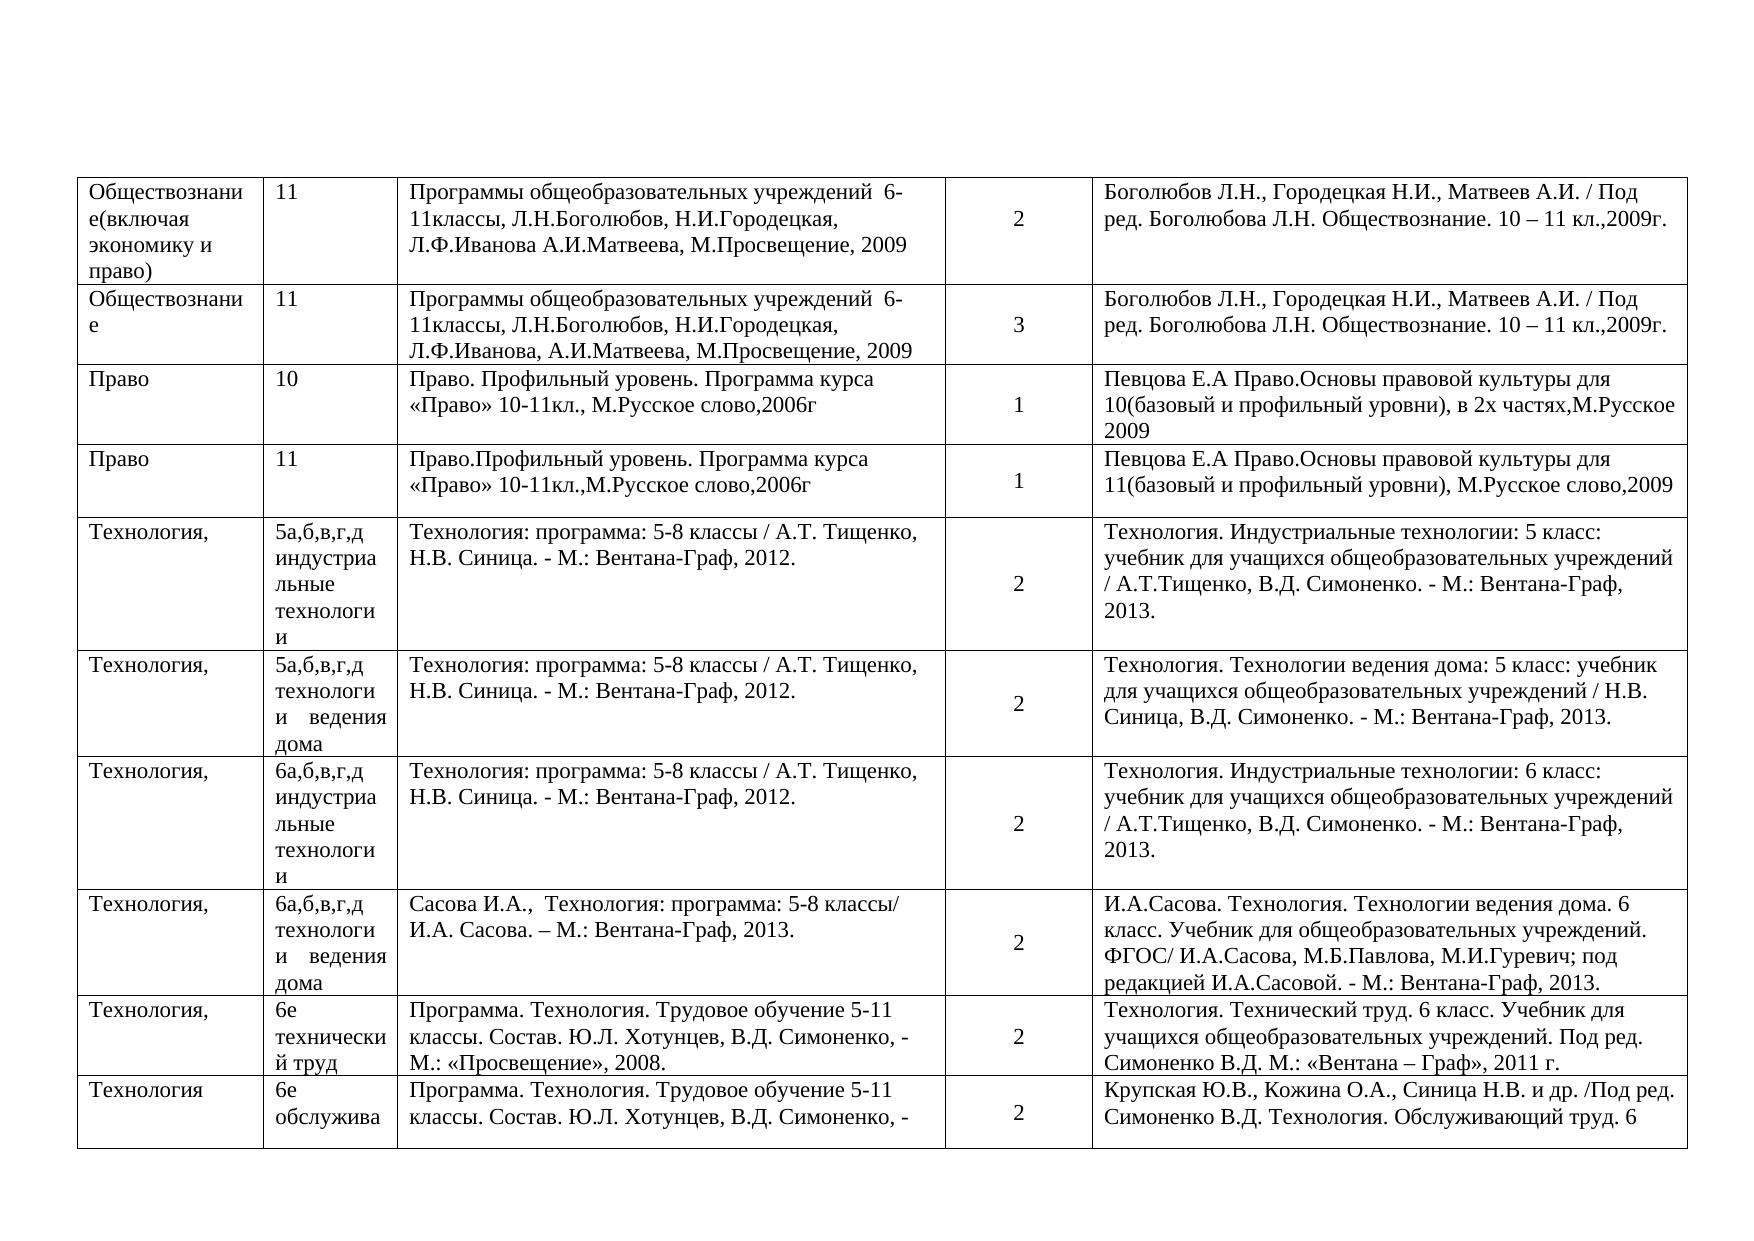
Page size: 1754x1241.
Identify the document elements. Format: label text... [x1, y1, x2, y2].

table_cell Обществознание(включая экономику и право) [78, 178, 263, 284]
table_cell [1093, 1076, 1687, 1148]
table_cell Технология, [78, 757, 263, 889]
table_cell 1 [946, 365, 1092, 444]
table_cell 6а,б,в,г,д технологии ведения дома [264, 890, 397, 995]
table_cell Технология: программа: 5-8 классы / А.Т. Тищенко, Н.В. Синица. - М.: Вентана-Граф, 2012. [398, 518, 945, 649]
table_cell Боголюбов Л.Н., Городецкая Н.И., Матвеев А.И. / Под ред. Боголюбова Л.Н. Обществознание. 10 – 11 кл.,2009г. [1093, 285, 1687, 364]
table_cell Сасова И.А., Технология: программа: 5-8 классы/ И.А. Сасова. – М.: Вентана-Граф, 2013. [398, 890, 945, 995]
table_cell 2 [946, 757, 1092, 889]
table_cell Технология. Индустриальные технологии: 6 класс: учебник для учащихся общеобразовательных учреждений / А.Т.Тищенко, В.Д. Симоненко. - М.: Вентана-Граф, 2013. [1093, 757, 1687, 889]
table_cell Право [78, 365, 263, 444]
table_cell 2 [946, 890, 1092, 995]
table_cell Технология, [78, 890, 263, 995]
table_cell Программа. Технология. Трудовое обучение 5-11 классы. Состав. Ю.Л. Хотунцев, В.Д. Симоненко, - М.: «Просвещение», 2008. [398, 996, 945, 1075]
table_cell 2 [946, 996, 1092, 1075]
table_cell Боголюбов Л.Н., Городецкая Н.И., Матвеев А.И. / Под ред. Боголюбова Л.Н. Обществознание. 10 – 11 кл.,2009г. [1093, 178, 1687, 284]
table_cell 6е технический труд [264, 996, 397, 1075]
table_cell 3 [946, 285, 1092, 364]
table_cell Технология, [78, 651, 263, 756]
table_cell 11 [264, 445, 397, 517]
table_cell Технология, [78, 518, 263, 649]
table_cell Технология. Технический труд. 6 класс. Учебник для учащихся общеобразовательных учреждений. Под ред. Симоненко В.Д. М.: «Вентана – Граф», 2011 г. [1093, 996, 1687, 1075]
table_cell Право [78, 445, 263, 517]
table_cell 11 [264, 178, 397, 284]
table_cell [398, 1076, 945, 1148]
table_cell Право. Профильный уровень. Программа курса «Право» 10-11кл., М.Русское слово,2006г [398, 365, 945, 444]
table_cell 5а,б,в,г,д технологии ведения дома [264, 651, 397, 756]
table_cell 2 [946, 178, 1092, 284]
table_cell Программы общеобразовательных учреждений 6-11классы, Л.Н.Боголюбов, Н.И.Городецкая, Л.Ф.Иванова А.И.Матвеева, М.Просвещение, 2009 [398, 178, 945, 284]
table_cell 11 [264, 285, 397, 364]
table_cell Технология, [78, 996, 263, 1075]
table_cell Технология: программа: 5-8 классы / А.Т. Тищенко, Н.В. Синица. - М.: Вентана-Граф, 2012. [398, 757, 945, 889]
table_cell И.А.Сасова. Технология. Технологии ведения дома. 6 класс. Учебник для общеобразовательных учреждений. ФГОС/ И.А.Сасова, М.Б.Павлова, М.И.Гуревич; под редакцией И.А.Сасовой. - М.: Вентана-Граф, 2013. [1093, 890, 1687, 995]
table_cell 2 [946, 651, 1092, 756]
table_cell Технология. Индустриальные технологии: 5 класс: учебник для учащихся общеобразовательных учреждений / А.Т.Тищенко, В.Д. Симоненко. - М.: Вентана-Граф, 2013. [1093, 518, 1687, 649]
table_cell 2 [946, 1076, 1092, 1148]
table_cell Певцова Е.А Право.Основы правовой культуры для 10(базовый и профильный уровни), в 2х частях,М.Русское 2009 [1093, 365, 1687, 444]
table_cell Технология. Технологии ведения дома: 5 класс: учебник для учащихся общеобразовательных учреждений / Н.В. Синица, В.Д. Симоненко. - М.: Вентана-Граф, 2013. [1093, 651, 1687, 756]
table_cell Обществознание [78, 285, 263, 364]
table_cell Программы общеобразовательных учреждений 6-11классы, Л.Н.Боголюбов, Н.И.Городецкая, Л.Ф.Иванова, А.И.Матвеева, М.Просвещение, 2009 [398, 285, 945, 364]
table_cell 2 [946, 518, 1092, 649]
table_cell 6а,б,в,г,д индустриальные технологии [264, 757, 397, 889]
table_cell Технология: программа: 5-8 классы / А.Т. Тищенко, Н.В. Синица. - М.: Вентана-Граф, 2012. [398, 651, 945, 756]
table_cell 5а,б,в,г,д индустриальные технологии [264, 518, 397, 649]
table_cell 10 [264, 365, 397, 444]
table_cell Право.Профильный уровень. Программа курса «Право» 10-11кл.,М.Русское слово,2006г [398, 445, 945, 517]
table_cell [264, 1076, 397, 1148]
table_cell Технология [78, 1076, 263, 1148]
table_cell 1 [946, 445, 1092, 517]
table_cell Певцова Е.А Право.Основы правовой культуры для 11(базовый и профильный уровни), М.Русское слово,2009 [1093, 445, 1687, 517]
